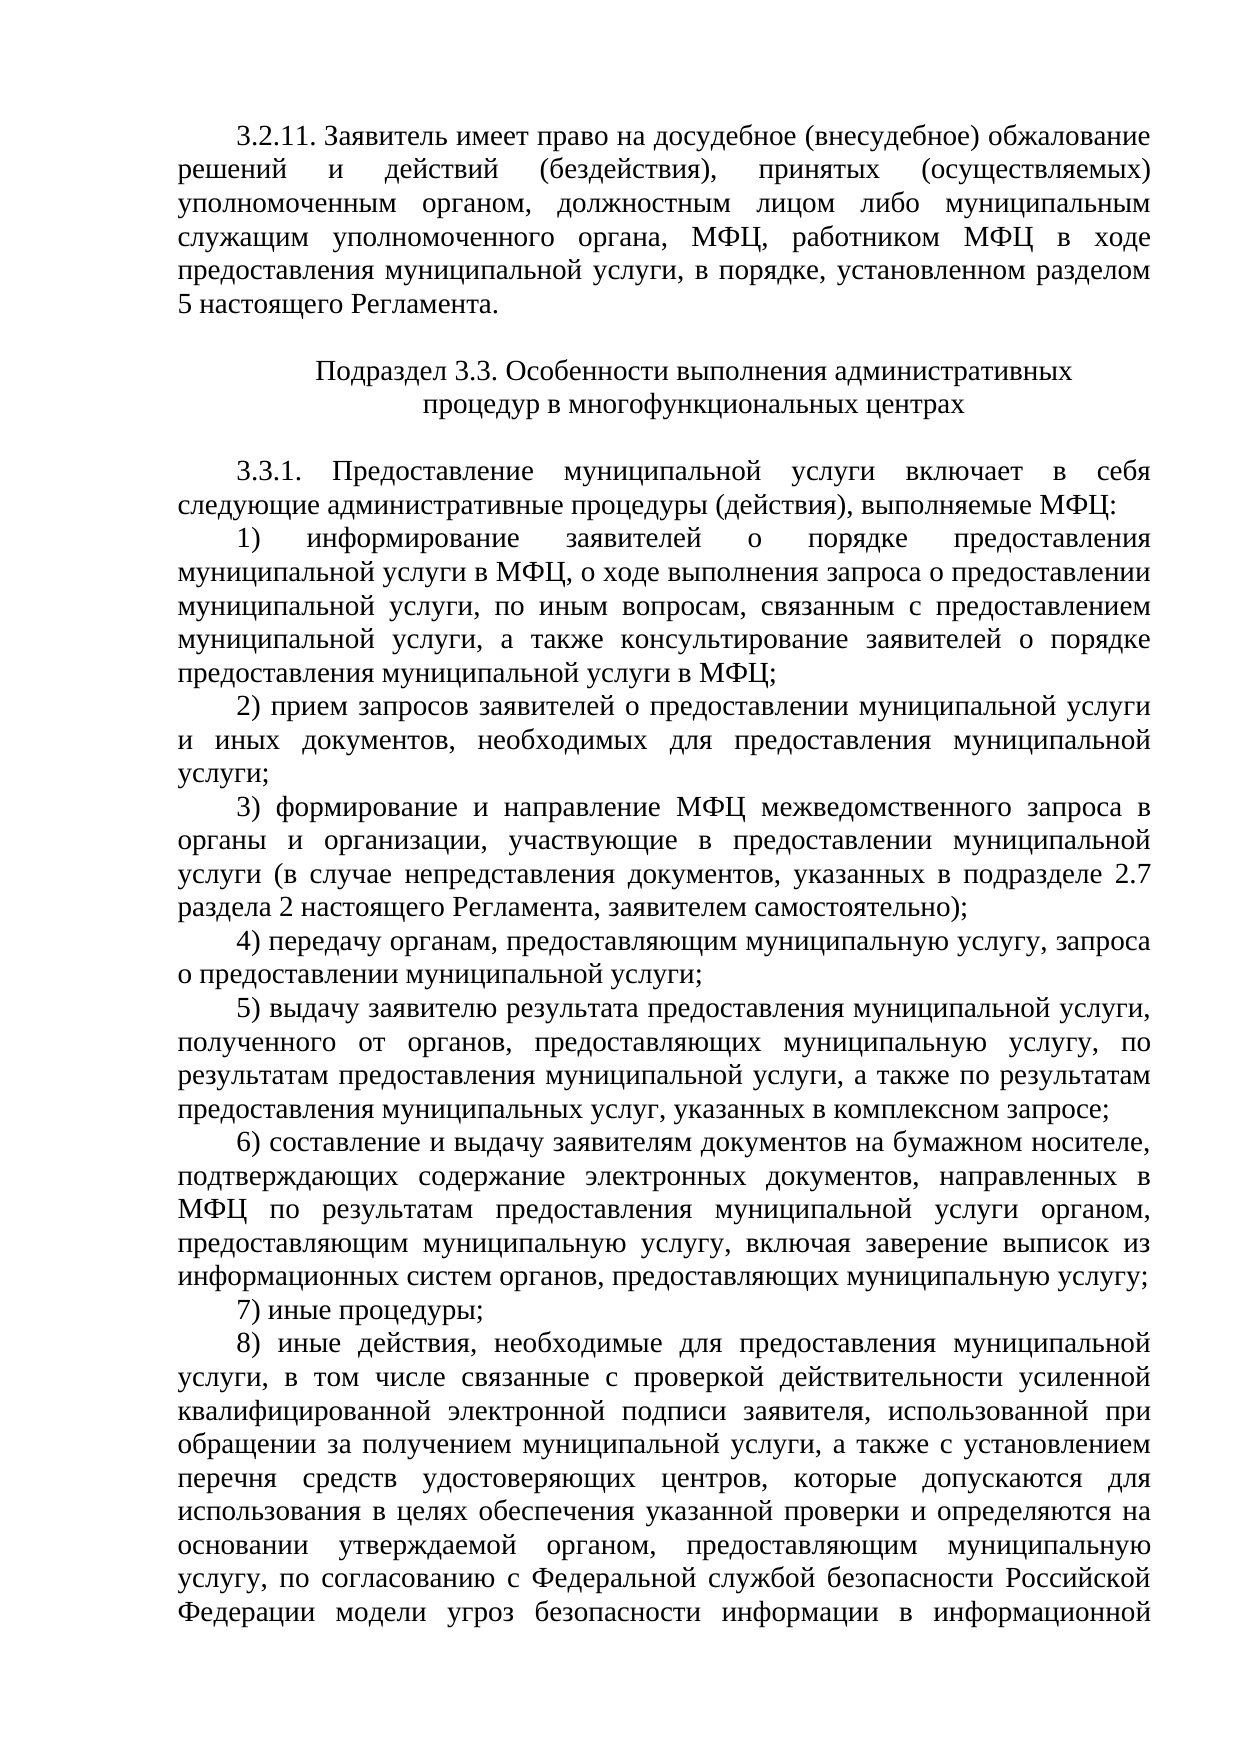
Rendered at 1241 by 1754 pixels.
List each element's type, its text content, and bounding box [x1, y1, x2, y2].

text 4) передачу органам, предоставляющим муниципальную услугу, запроса о предоставлении муниципальной услуги; [177, 923, 1152, 990]
text процедур в многофункциональных центрах [177, 386, 1152, 420]
text 3.3.1. Предоставление муниципальной услуги включает в себя следующие административные процедуры (действия), выполняемые МФЦ: [177, 453, 1152, 521]
text 3.2.11. Заявитель имеет право на досудебное (внесудебное) обжалование решений и действий (бездействия), принятых (осуществляемых) уполномоченным органом, должностным лицом либо муниципальным служащим уполномоченного органа, МФЦ, работником МФЦ в ходе предоставления муниципальной услуги, в порядке, установленном разделом 5 настоящего Регламента. [177, 118, 1152, 319]
text 7) иные процедуры; [177, 1292, 1152, 1326]
text 3) формирование и направление МФЦ межведомственного запроса в органы и организации, участвующие в предоставлении муниципальной услуги (в случае непредставления документов, указанных в подразделе 2.7 раздела 2 настоящего Регламента, заявителем самостоятельно); [177, 789, 1152, 923]
text 2) прием запросов заявителей о предоставлении муниципальной услуги и иных документов, необходимых для предоставления муниципальной услуги; [177, 688, 1152, 789]
text 5) выдачу заявителю результата предоставления муниципальной услуги, полученного от органов, предоставляющих муниципальную услугу, по результатам предоставления муниципальной услуги, а также по результатам предоставления муниципальных услуг, указанных в комплексном запросе; [177, 990, 1152, 1124]
text Подраздел 3.3. Особенности выполнения административных [177, 353, 1152, 386]
text 6) составление и выдачу заявителям документов на бумажном носителе, подтверждающих содержание электронных документов, направленных в МФЦ по результатам предоставления муниципальной услуги органом, предоставляющим муниципальную услугу, включая заверение выписок из информационных систем органов, предоставляющих муниципальную услугу; [177, 1124, 1152, 1292]
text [177, 1326, 1152, 1627]
text 1) информирование заявителей о порядке предоставления муниципальной услуги в МФЦ, о ходе выполнения запроса о предоставлении муниципальной услуги, по иным вопросам, связанным с предоставлением муниципальной услуги, а также консультирование заявителей о порядке предоставления муниципальной услуги в МФЦ; [177, 521, 1152, 688]
